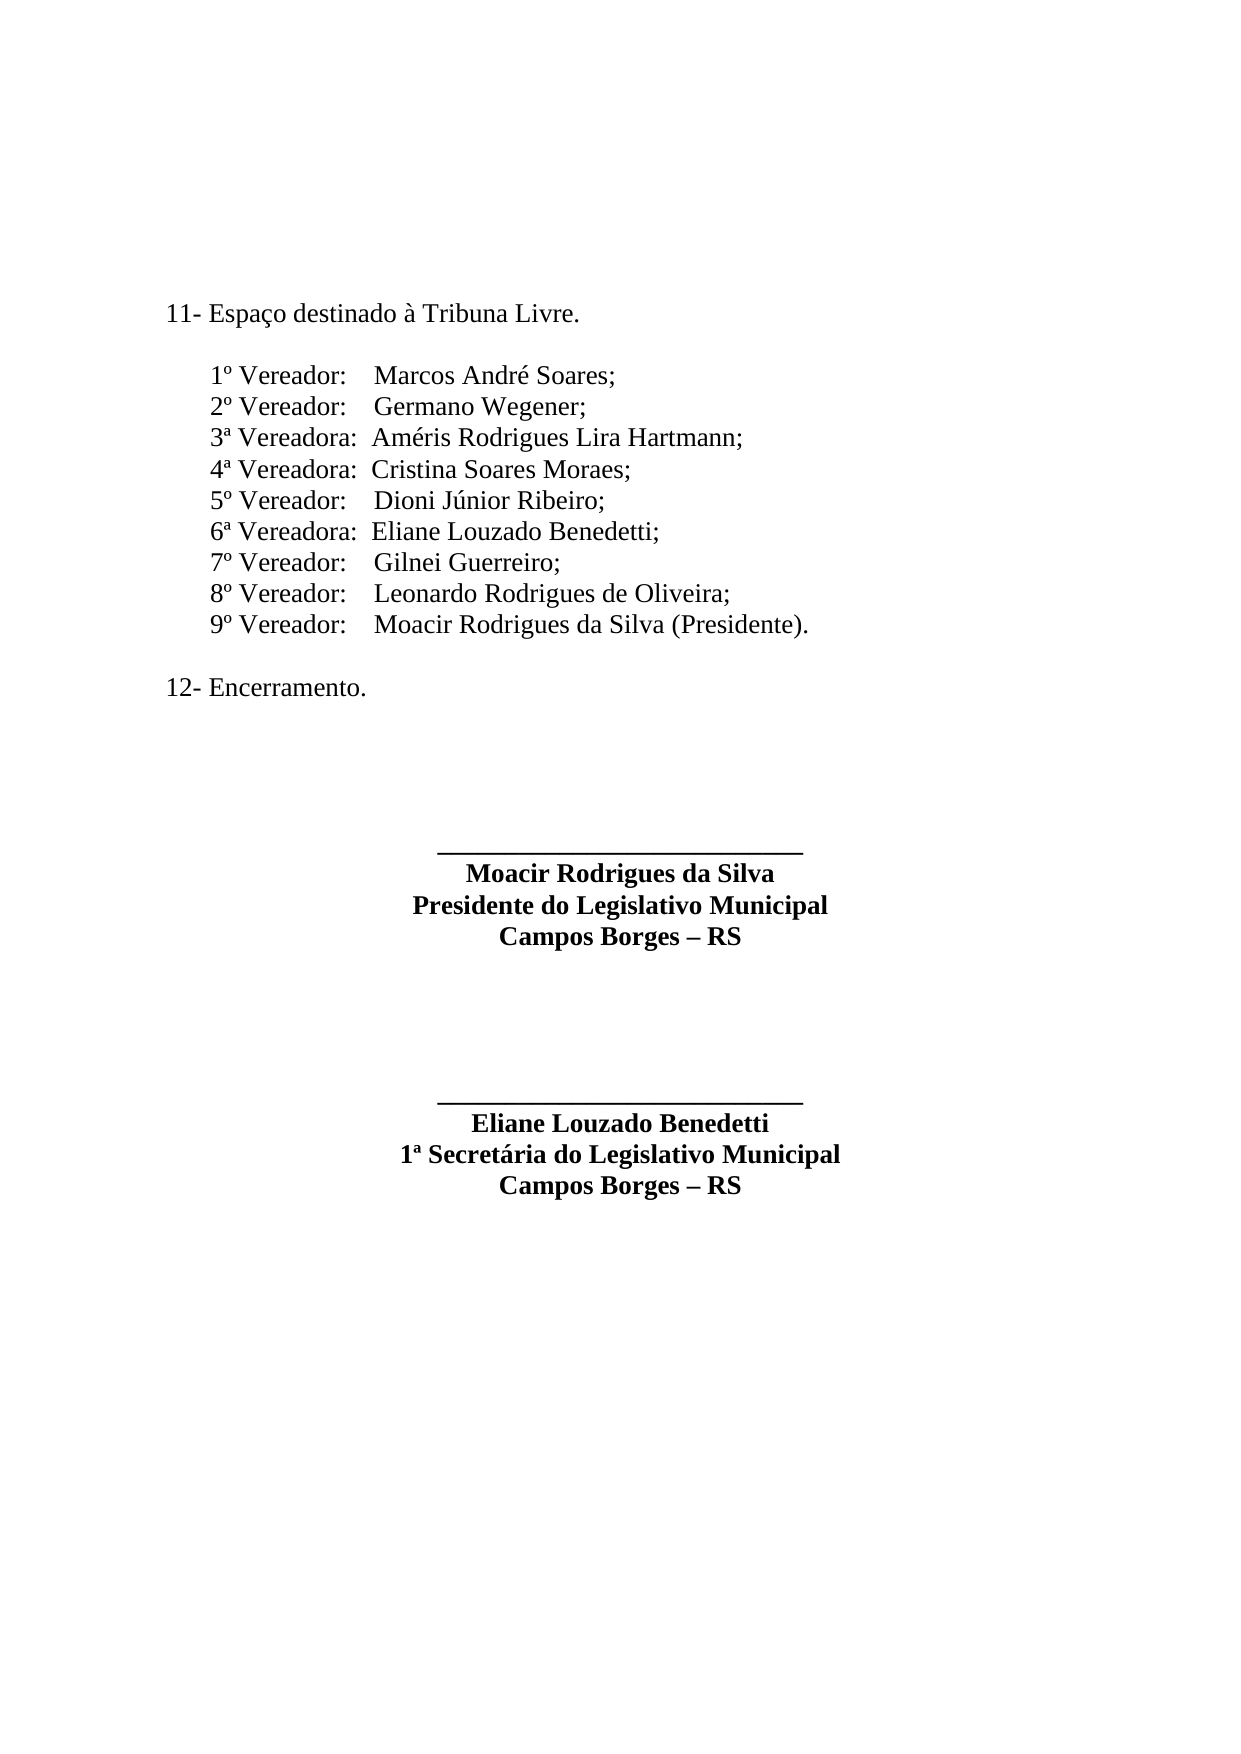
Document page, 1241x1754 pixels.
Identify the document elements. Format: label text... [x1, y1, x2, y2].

text Campos Borges – RS [165, 1169, 1075, 1200]
text Moacir Rodrigues da Silva [165, 858, 1075, 889]
text Presidente do Legislativo Municipal [165, 889, 1075, 920]
text 2º Vereador: Germano Wegener; [210, 390, 1075, 422]
text 3ª Vereadora: Améris Rodrigues Lira Hartmann; [210, 422, 1075, 453]
text Campos Borges – RS [165, 920, 1075, 951]
text 5º Vereador: Dioni Júnior Ribeiro; [210, 484, 1075, 515]
text 1ª Secretária do Legislativo Municipal [165, 1138, 1075, 1169]
text 6ª Vereadora: Eliane Louzado Benedetti; [210, 515, 1075, 546]
text 4ª Vereadora: Cristina Soares Moraes; [210, 453, 1075, 484]
text 1º Vereador: Marcos André Soares; [210, 359, 1075, 390]
text ___________________________ [165, 1076, 1075, 1107]
text 9º Vereador: Moacir Rodrigues da Silva (Presidente). [210, 608, 1075, 639]
text 12- Encerramento. [165, 671, 1075, 702]
text 11- Espaço destinado à Tribuna Livre. [165, 297, 1075, 328]
text 8º Vereador: Leonardo Rodrigues de Oliveira; [210, 577, 1075, 608]
text Eliane Louzado Benedetti [165, 1107, 1075, 1138]
text ___________________________ [165, 826, 1075, 858]
text 7º Vereador: Gilnei Guerreiro; [210, 546, 1075, 577]
